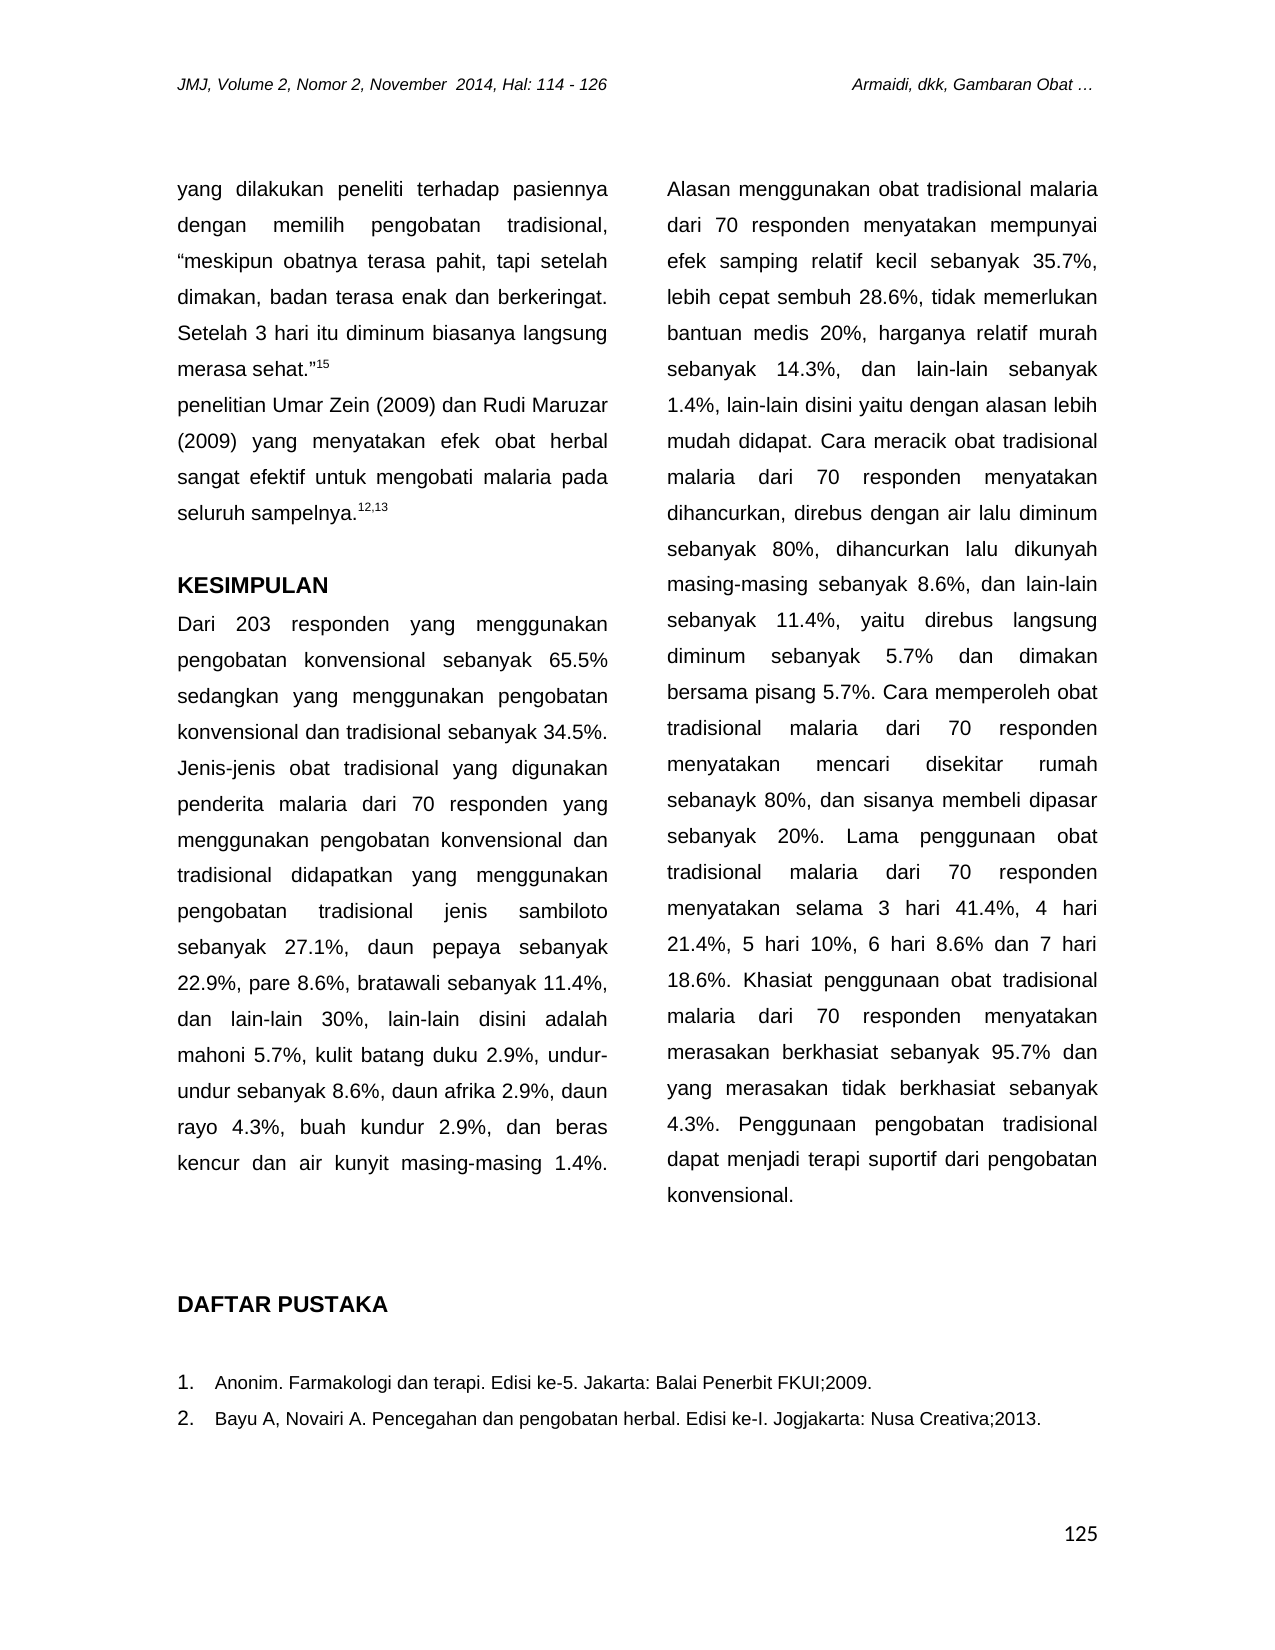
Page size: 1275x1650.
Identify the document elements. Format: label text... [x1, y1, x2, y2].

list Bayu A, Novairi A. Pencegahan dan pengobatan herbal. Edisi ke-I. Jogjakarta: Nusa Creativa;2013. [177, 1406, 1098, 1430]
list Anonim. Farmakologi dan terapi. Edisi ke-5. Jakarta: Balai Penerbit FKUI;2009. [177, 1370, 1098, 1394]
text Dari 203 responden yang menggunakan pengobatan konvensional sebanyak 65.5% sedangkan yang menggunakan pengobatan konvensional dan tradisional sebanyak 34.5%. Jenis-jenis obat tradisional yang digunakan penderita malaria dari 70 responden yang menggunakan pengobatan konvensional dan tradisional didapatkan yang menggunakan pengobatan tradisional jenis sambiloto sebanyak 27.1%, daun pepaya sebanyak 22.9%, pare 8.6%, bratawali sebanyak 11.4%, dan lain-lain 30%, lain-lain disini adalah mahoni 5.7%, kulit batang duku 2.9%, undur-undur sebanyak 8.6%, daun afrika 2.9%, daun rayo 4.3%, buah kundur 2.9%, dan beras kencur dan air kunyit masing-masing 1.4%. Alasan menggunakan obat tradisional malaria dari 70 responden menyatakan mempunyai efek samping relatif kecil sebanyak 35.7%, lebih cepat sembuh 28.6%, tidak memerlukan bantuan medis 20%, harganya relatif murah sebanyak 14.3%, dan lain-lain sebanyak 1.4%, lain-lain disini yaitu dengan alasan lebih mudah didapat. Cara meracik obat tradisional malaria dari 70 responden menyatakan dihancurkan, direbus dengan air lalu diminum sebanyak 80%, dihancurkan lalu dikunyah masing-masing sebanyak 8.6%, dan lain-lain sebanyak 11.4%, yaitu direbus langsung diminum sebanyak 5.7% dan dimakan bersama pisang 5.7%. Cara memperoleh obat tradisional malaria dari 70 responden menyatakan mencari disekitar rumah sebanayk 80%, dan sisanya membeli dipasar sebanyak 20%. Lama penggunaan obat tradisional malaria dari 70 responden menyatakan selama 3 hari 41.4%, 4 hari 21.4%, 5 hari 10%, 6 hari 8.6% dan 7 hari 18.6%. Khasiat penggunaan obat tradisional malaria dari 70 responden menyatakan merasakan berkhasiat sebanyak 95.7% dan yang merasakan tidak berkhasiat sebanyak 4.3%. Penggunaan pengobatan tradisional dapat menjadi terapi suportif dari pengobatan konvensional. [177, 612, 608, 1175]
text Dari 203 responden yang menggunakan pengobatan konvensional sebanyak 65.5% sedangkan yang menggunakan pengobatan konvensional dan tradisional sebanyak 34.5%. Jenis-jenis obat tradisional yang digunakan penderita malaria dari 70 responden yang menggunakan pengobatan konvensional dan tradisional didapatkan yang menggunakan pengobatan tradisional jenis sambiloto sebanyak 27.1%, daun pepaya sebanyak 22.9%, pare 8.6%, bratawali sebanyak 11.4%, dan lain-lain 30%, lain-lain disini adalah mahoni 5.7%, kulit batang duku 2.9%, undur-undur sebanyak 8.6%, daun afrika 2.9%, daun rayo 4.3%, buah kundur 2.9%, dan beras kencur dan air kunyit masing-masing 1.4%. Alasan menggunakan obat tradisional malaria dari 70 responden menyatakan mempunyai efek samping relatif kecil sebanyak 35.7%, lebih cepat sembuh 28.6%, tidak memerlukan bantuan medis 20%, harganya relatif murah sebanyak 14.3%, dan lain-lain sebanyak 1.4%, lain-lain disini yaitu dengan alasan lebih mudah didapat. Cara meracik obat tradisional malaria dari 70 responden menyatakan dihancurkan, direbus dengan air lalu diminum sebanyak 80%, dihancurkan lalu dikunyah masing-masing sebanyak 8.6%, dan lain-lain sebanyak 11.4%, yaitu direbus langsung diminum sebanyak 5.7% dan dimakan bersama pisang 5.7%. Cara memperoleh obat tradisional malaria dari 70 responden menyatakan mencari disekitar rumah sebanayk 80%, dan sisanya membeli dipasar sebanyak 20%. Lama penggunaan obat tradisional malaria dari 70 responden menyatakan selama 3 hari 41.4%, 4 hari 21.4%, 5 hari 10%, 6 hari 8.6% dan 7 hari 18.6%. Khasiat penggunaan obat tradisional malaria dari 70 responden menyatakan merasakan berkhasiat sebanyak 95.7% dan yang merasakan tidak berkhasiat sebanyak 4.3%. Penggunaan pengobatan tradisional dapat menjadi terapi suportif dari pengobatan konvensional. [667, 177, 1098, 1207]
text DAFTAR PUSTAKA [177, 1291, 1098, 1317]
text KESIMPULAN [177, 572, 608, 599]
text penelitian Umar Zein (2009) dan Rudi Maruzar (2009) yang menyatakan efek obat herbal sangat efektif untuk mengobati malaria pada seluruh sampelnya.12,13 [177, 393, 608, 524]
